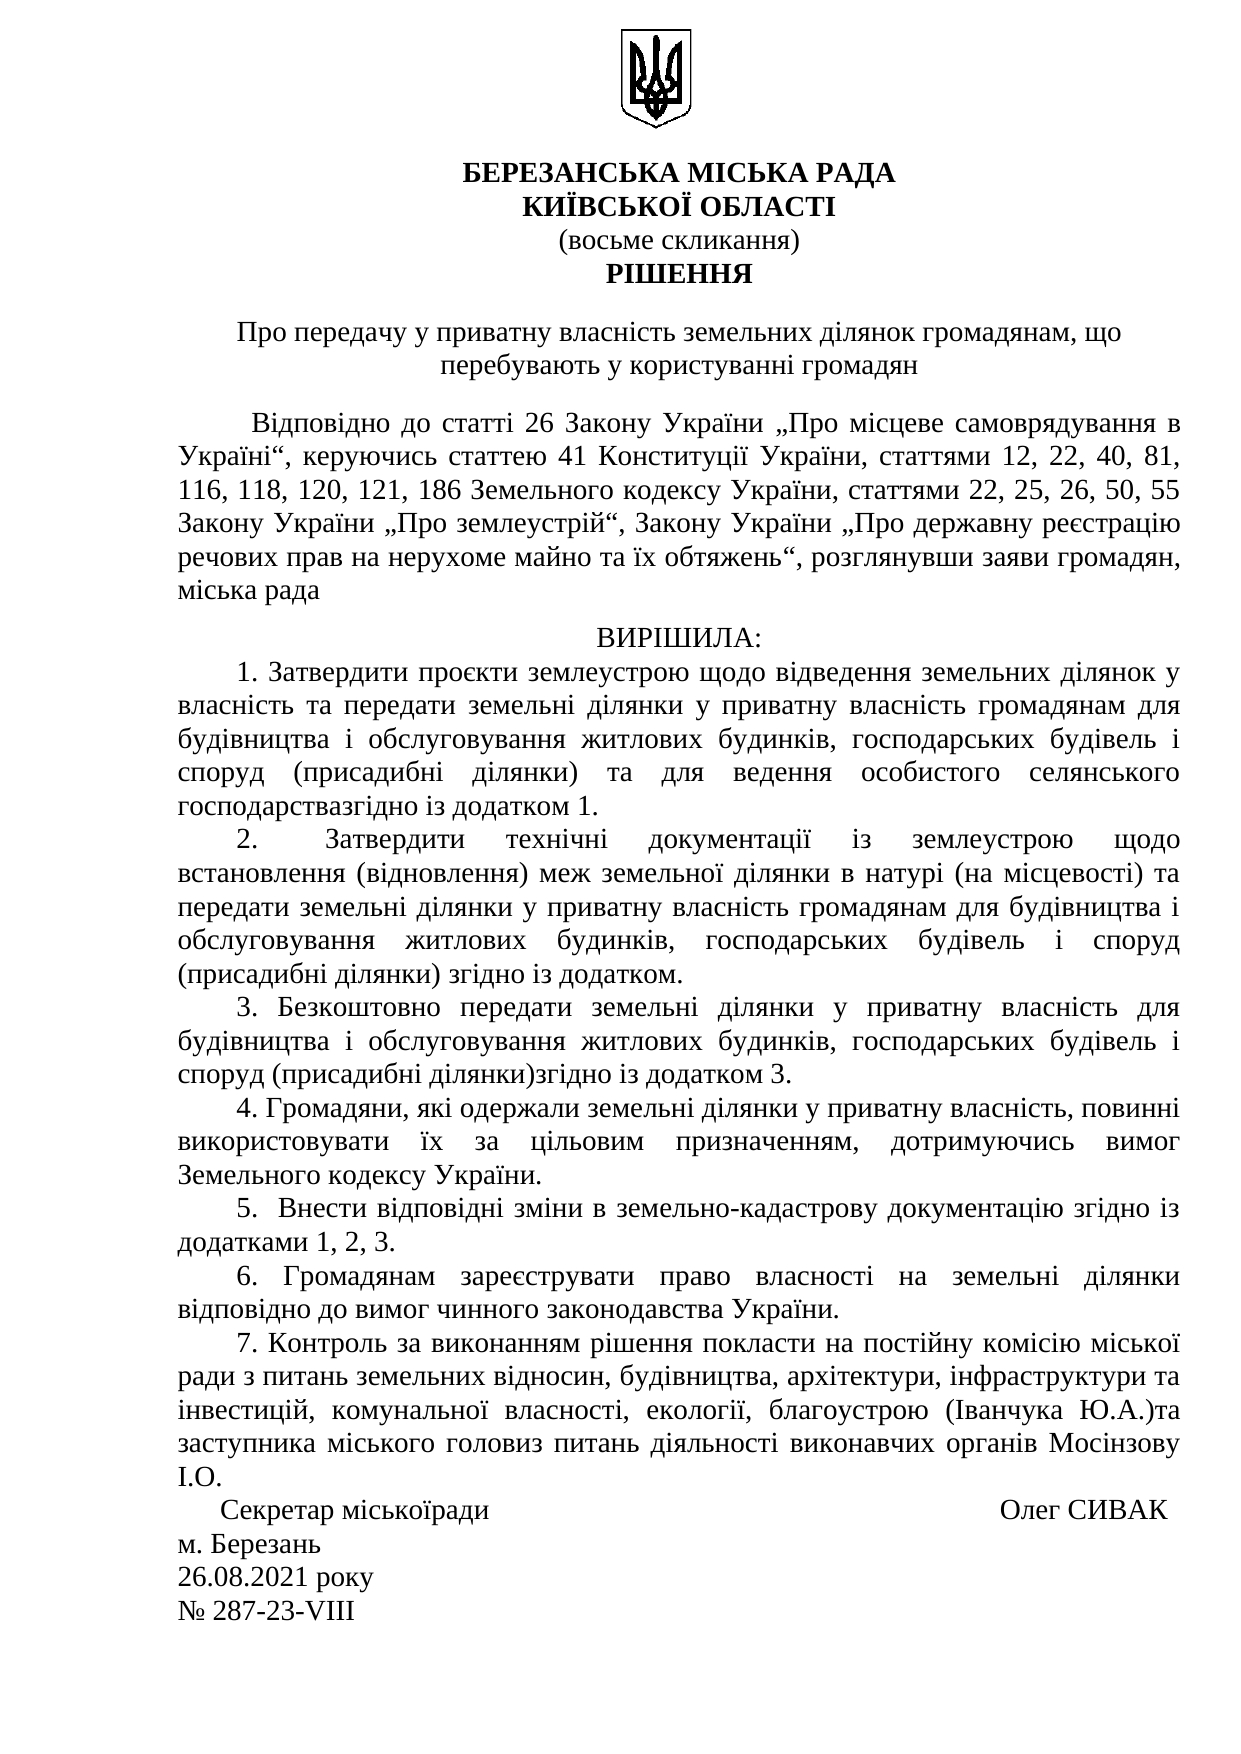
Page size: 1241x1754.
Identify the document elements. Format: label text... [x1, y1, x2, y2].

text 5. Внести відповідні зміни в земельно-кадастрову документацію згідно із додатками 1, 2, 3. [177, 1191, 1181, 1258]
picture [619, 27, 692, 129]
text 6. Громадянам зареєструвати право власності на земельні ділянки відповідно до вимог чинного законодавства України. [177, 1258, 1181, 1325]
text 26.08.2021 року [177, 1559, 1181, 1593]
text 1. Затвердити проєкти землеустрою щодо відведення земельних ділянок у власність та передати земельні ділянки у приватну власність громадянам для будівництва і обслуговування житлових будинків, господарських будівель і споруд (присадибні ділянки) та для ведення особистого селянського господарствазгідно із додатком 1. [177, 654, 1181, 822]
text (восьме скликання) [177, 222, 1181, 256]
text ВИРІШИЛА: [177, 620, 1181, 654]
subtitle КИЇВСЬКОЇ ОБЛАСТІ [177, 189, 1181, 222]
subtitle БЕРЕЗАНСЬКА МІСЬКА РАДА [177, 155, 1181, 189]
subtitle РІШЕННЯ [177, 256, 1181, 289]
text № 287-23-VІІІ [177, 1593, 1181, 1627]
text Секретар міськоїради Олег СИВАК [177, 1492, 1181, 1526]
text 7. Контроль за виконанням рішення покласти на постійну комісію міської ради з питань земельних відносин, будівництва, архітектури, інфраструктури та інвестицій, комунальної власності, екології, благоустрою (Іванчука Ю.А.)та заступника міського головиз питань діяльності виконавчих органів Мосінзову І.О. [177, 1325, 1181, 1492]
subtitle Про передачу у приватну власність земельних ділянок громадянам, що перебувають у користуванні громадян [177, 314, 1181, 381]
text 4. Громадяни, які одержали земельні ділянки у приватну власність, повинні використовувати їх за цільовим призначенням, дотримуючись вимог Земельного кодексу України. [177, 1090, 1181, 1191]
text 3. Безкоштовно передати земельні ділянки у приватну власність для будівництва і обслуговування житлових будинків, господарських будівель і споруд (присадибні ділянки)згідно із додатком 3. [177, 989, 1181, 1090]
subtitle м. Березань [177, 1526, 1181, 1559]
text 2. Затвердити технічні документації із землеустрою щодо встановлення (відновлення) меж земельної ділянки в натурі (на місцевості) та передати земельні ділянки у приватну власність громадянам для будівництва і обслуговування житлових будинків, господарських будівель і споруд (присадибні ділянки) згідно із додатком. [177, 822, 1181, 989]
text Відповідно до статті 26 Закону України „Про місцеве самоврядування в Україні“, керуючись статтею 41 Конституції України, статтями 12, 22, 40, 81, 116, 118, 120, 121, 186 Земельного кодексу України, статтями 22, 25, 26, 50, 55 Закону України „Про землеустрій“, Закону України „Про державну реєстрацію речових прав на нерухоме майно та їх обтяжень“, розглянувши заяви громадян, міська рада [177, 405, 1181, 606]
